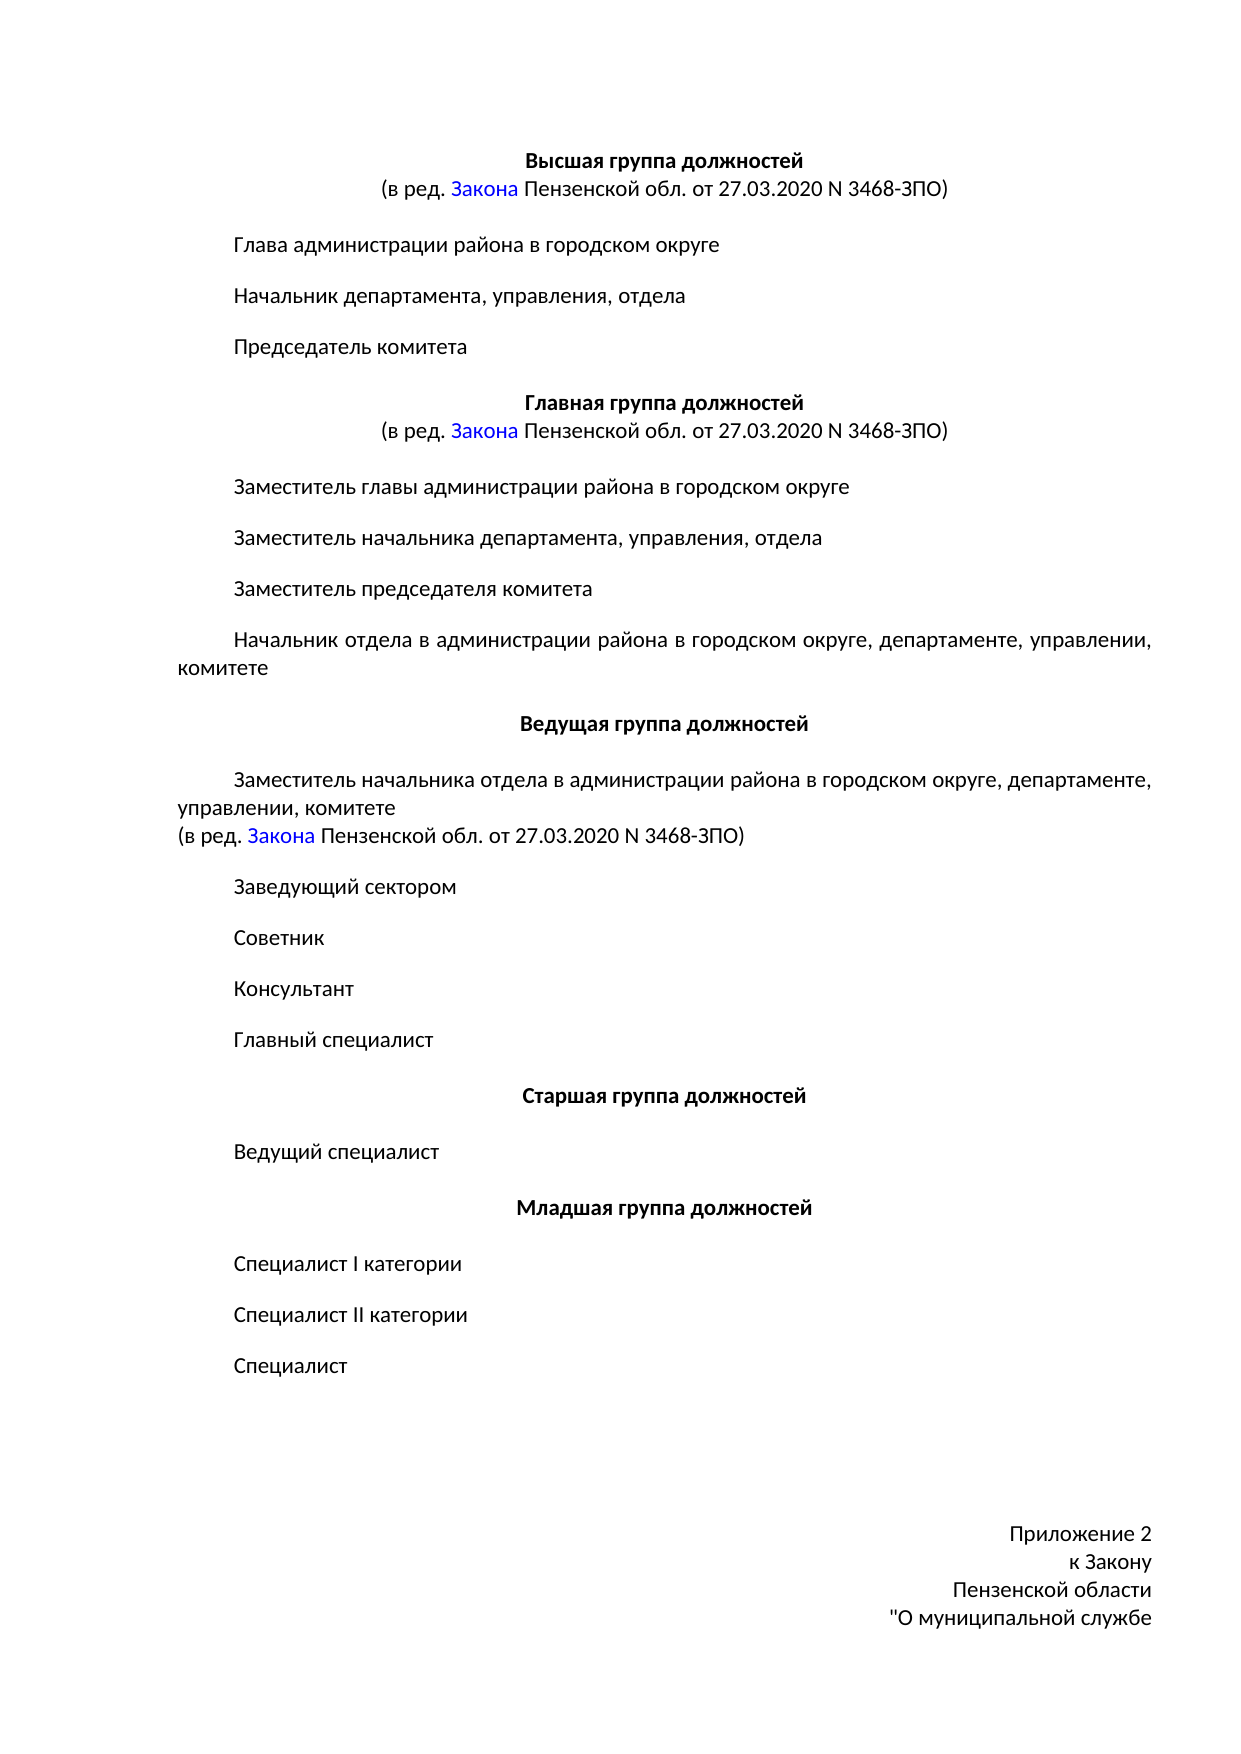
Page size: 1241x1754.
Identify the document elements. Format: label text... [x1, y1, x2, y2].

text Ведущий специалист [177, 1137, 1152, 1165]
text (в ред. Закона Пензенской обл. от 27.03.2020 N 3468-ЗПО) [177, 416, 1152, 444]
title Старшая группа должностей [177, 1081, 1152, 1109]
text Специалист II категории [177, 1300, 1152, 1328]
text Заместитель главы администрации района в городском округе [177, 472, 1152, 500]
text Начальник отдела в администрации района в городском округе, департаменте, управлении, комитете [177, 625, 1152, 681]
text Заместитель председателя комитета [177, 574, 1152, 602]
text Консультант [177, 974, 1152, 1002]
title Ведущая группа должностей [177, 709, 1152, 737]
text Пензенской области [177, 1575, 1152, 1603]
text к Закону [177, 1547, 1152, 1575]
title Младшая группа должностей [177, 1193, 1152, 1221]
text Приложение 2 [177, 1519, 1152, 1547]
text Специалист I категории [177, 1249, 1152, 1277]
text Председатель комитета [177, 332, 1152, 360]
text Специалист [177, 1351, 1152, 1379]
text Заместитель начальника департамента, управления, отдела [177, 523, 1152, 551]
text Начальник департамента, управления, отдела [177, 281, 1152, 309]
text Заведующий сектором [177, 872, 1152, 900]
text Заместитель начальника отдела в администрации района в городском округе, департаменте, управлении, комитете [177, 765, 1152, 821]
title Высшая группа должностей [177, 146, 1152, 174]
text (в ред. Закона Пензенской обл. от 27.03.2020 N 3468-ЗПО) [177, 174, 1152, 202]
text Советник [177, 923, 1152, 951]
text Глава администрации района в городском округе [177, 230, 1152, 258]
title Главная группа должностей [177, 388, 1152, 416]
text "О муниципальной службе [177, 1603, 1152, 1631]
text Главный специалист [177, 1025, 1152, 1053]
text (в ред. Закона Пензенской обл. от 27.03.2020 N 3468-ЗПО) [177, 821, 1152, 849]
